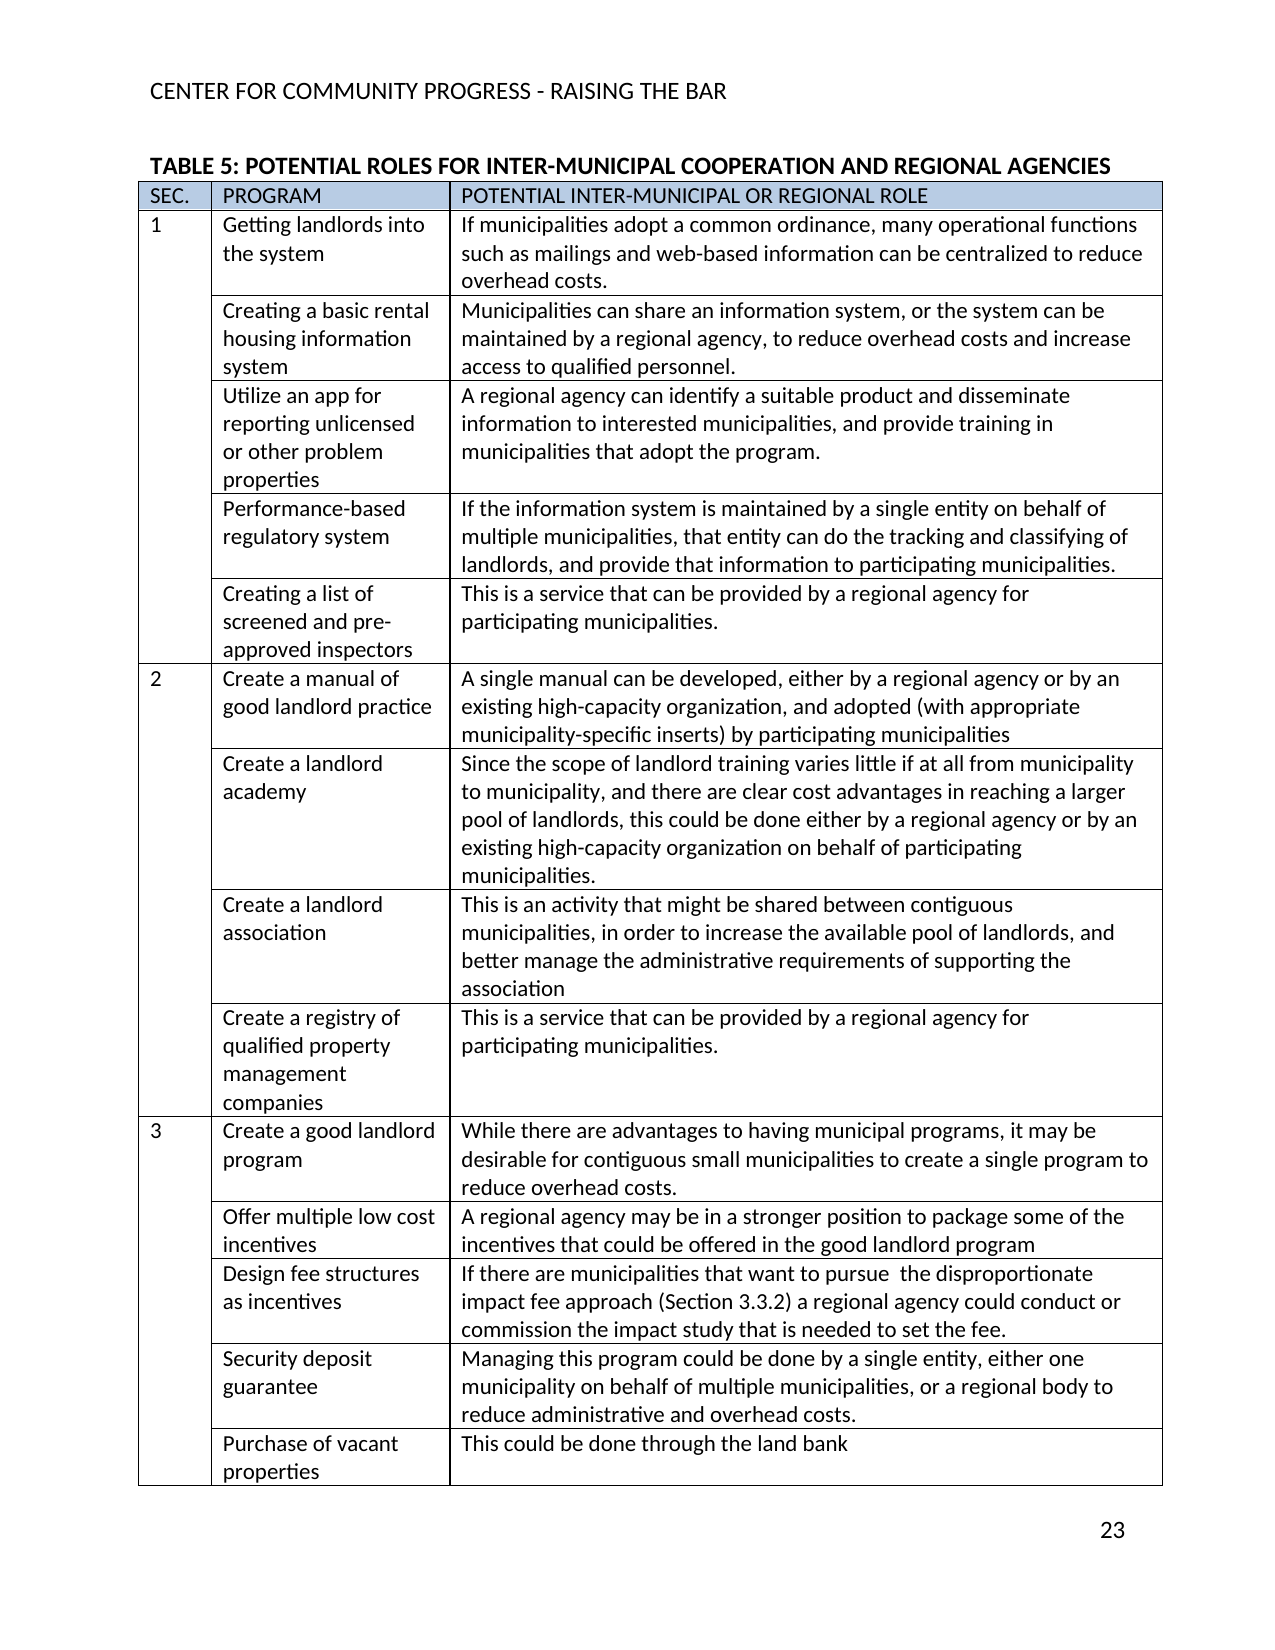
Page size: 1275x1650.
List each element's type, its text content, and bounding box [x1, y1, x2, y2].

table_cell 1 [139, 211, 211, 663]
table_cell 3 [139, 1117, 211, 1485]
table_cell If there are municipalities that want to pursue the disproportionate impact fee approach (Section 3.3.2) a regional agency could conduct or commission the impact study that is needed to set the fee. [451, 1259, 1162, 1343]
table_header SEC. [139, 182, 211, 209]
table_cell Create a landlord association [212, 890, 449, 1002]
table_header PROGRAM [212, 182, 449, 209]
table_cell While there are advantages to having municipal programs, it may be desirable for contiguous small municipalities to create a single program to reduce overhead costs. [451, 1117, 1162, 1201]
table_cell Municipalities can share an information system, or the system can be maintained by a regional agency, to reduce overhead costs and increase access to qualified personnel. [451, 296, 1162, 380]
text TABLE 5: POTENTIAL ROLES FOR INTER-MUNICIPAL COOPERATION AND REGIONAL AGENCIES [150, 150, 1125, 181]
table_cell A regional agency may be in a stronger position to package some of the incentives that could be offered in the good landlord program [451, 1202, 1162, 1258]
table_cell Create a manual of good landlord practice [212, 664, 449, 748]
table_cell Performance-based regulatory system [212, 494, 449, 578]
table_cell Managing this program could be done by a single entity, either one municipality on behalf of multiple municipalities, or a regional body to reduce administrative and overhead costs. [451, 1344, 1162, 1428]
table_cell This is a service that can be provided by a regional agency for participating municipalities. [451, 579, 1162, 663]
table_cell Creating a list of screened and pre-approved inspectors [212, 579, 449, 663]
table_header POTENTIAL INTER-MUNICIPAL OR REGIONAL ROLE [451, 182, 1162, 209]
table_cell If municipalities adopt a common ordinance, many operational functions such as mailings and web-based information can be centralized to reduce overhead costs. [451, 211, 1162, 295]
table_cell This is a service that can be provided by a regional agency for participating municipalities. [451, 1004, 1162, 1116]
table_cell Create a registry of qualified property management companies [212, 1004, 449, 1116]
table_cell Create a landlord academy [212, 749, 449, 889]
table_cell A regional agency can identify a suitable product and disseminate information to interested municipalities, and provide training in municipalities that adopt the program. [451, 381, 1162, 493]
table_cell This could be done through the land bank [451, 1429, 1162, 1485]
table_cell 2 [139, 664, 211, 1116]
table_cell Creating a basic rental housing information system [212, 296, 449, 380]
table_cell A single manual can be developed, either by a regional agency or by an existing high-capacity organization, and adopted (with appropriate municipality-specific inserts) by participating municipalities [451, 664, 1162, 748]
table_cell Design fee structures as incentives [212, 1259, 449, 1343]
table_cell If the information system is maintained by a single entity on behalf of multiple municipalities, that entity can do the tracking and classifying of landlords, and provide that information to participating municipalities. [451, 494, 1162, 578]
table_cell Security deposit guarantee [212, 1344, 449, 1428]
table_cell This is an activity that might be shared between contiguous municipalities, in order to increase the available pool of landlords, and better manage the administrative requirements of supporting the association [451, 890, 1162, 1002]
table_cell Offer multiple low cost incentives [212, 1202, 449, 1258]
table_cell Purchase of vacant properties [212, 1429, 449, 1485]
table_cell Getting landlords into the system [212, 211, 449, 295]
table_cell Utilize an app for reporting unlicensed or other problem properties [212, 381, 449, 493]
table_cell Create a good landlord program [212, 1117, 449, 1201]
table_cell Since the scope of landlord training varies little if at all from municipality to municipality, and there are clear cost advantages in reaching a larger pool of landlords, this could be done either by a regional agency or by an existing high-capacity organization on behalf of participating municipalities. [451, 749, 1162, 889]
